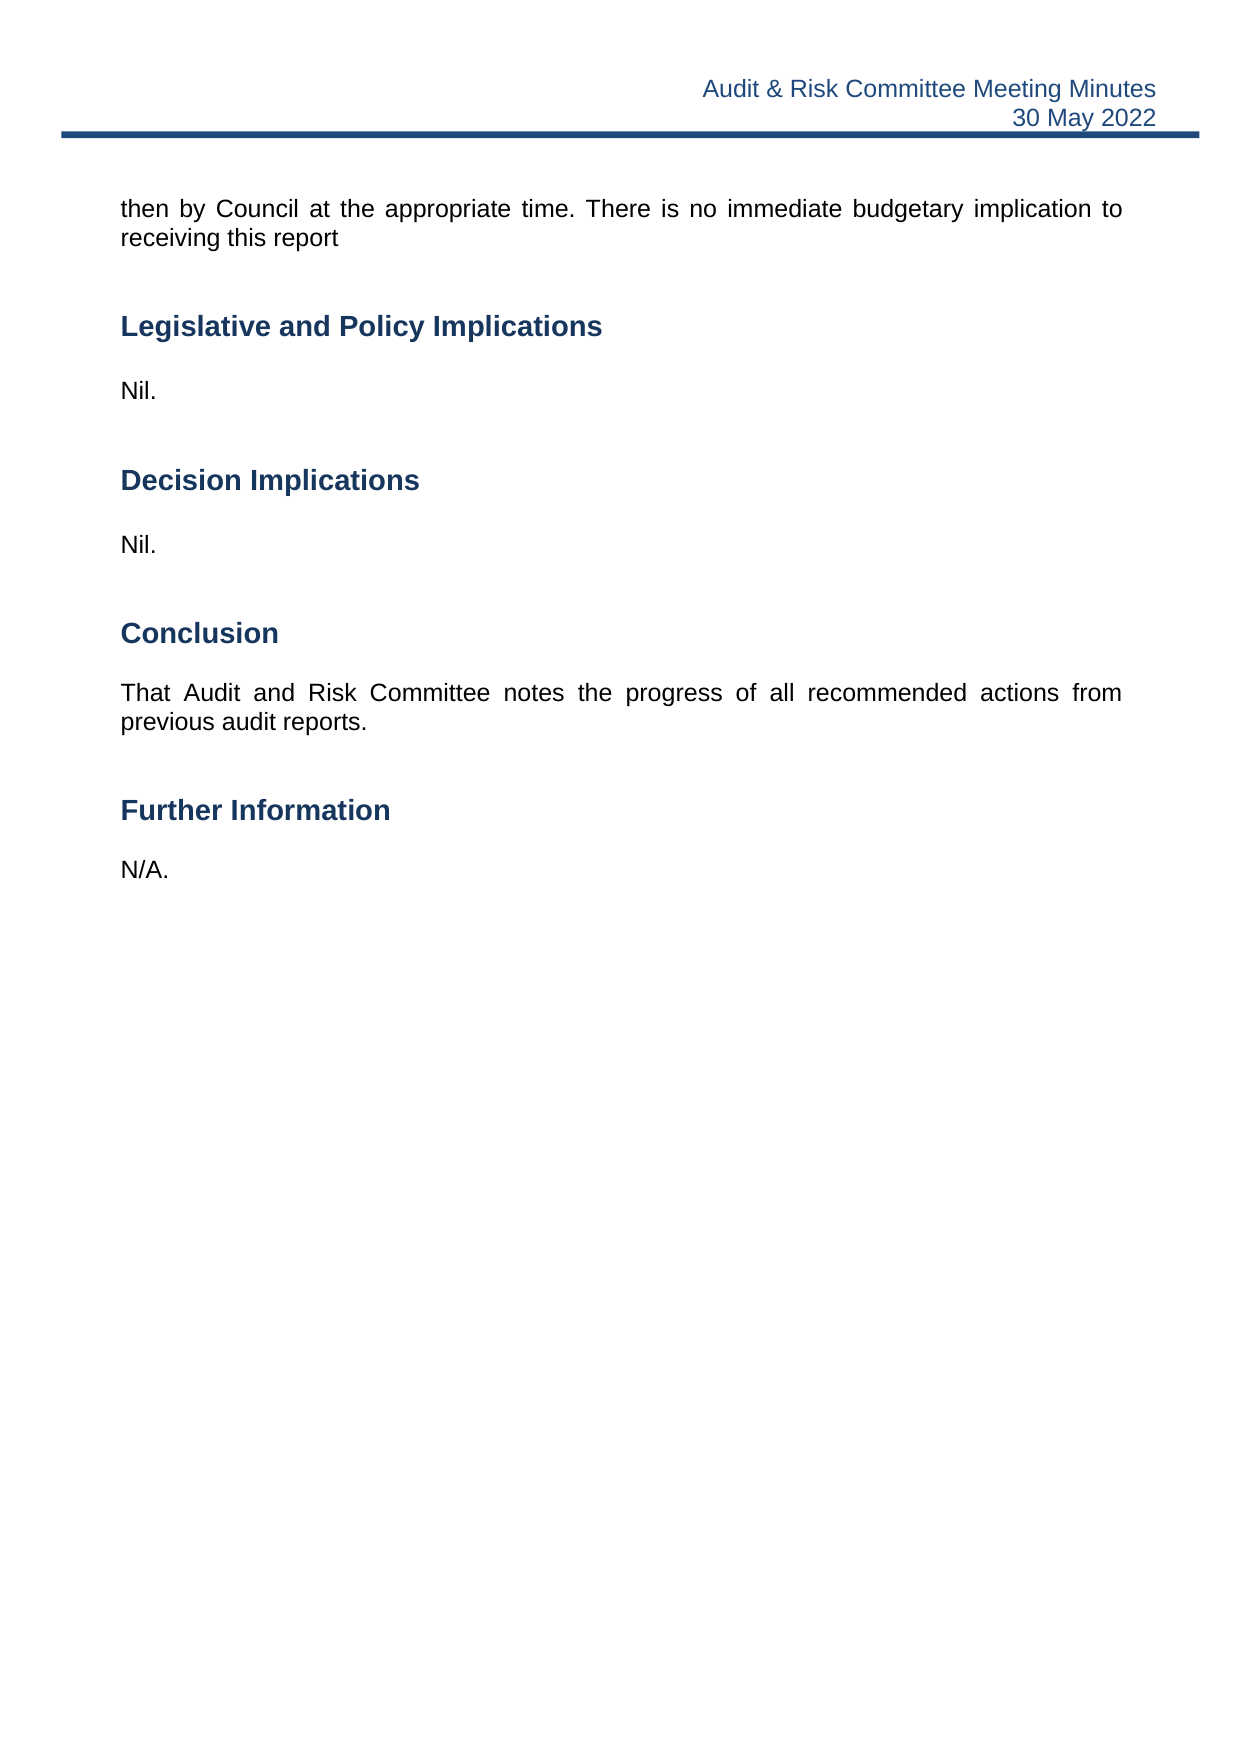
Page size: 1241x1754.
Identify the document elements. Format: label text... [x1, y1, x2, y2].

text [120, 194, 1124, 252]
text Nil. [120, 529, 1124, 558]
text Further Information [120, 793, 1124, 827]
text Decision Implications [120, 462, 1124, 496]
text That Audit and Risk Committee notes the progress of all recommended actions from previous audit reports. [120, 678, 1124, 736]
text Nil. [120, 376, 1124, 405]
text Legislative and Policy Implications [120, 309, 1124, 343]
text N/A. [120, 855, 1124, 884]
text Conclusion [120, 616, 1124, 649]
